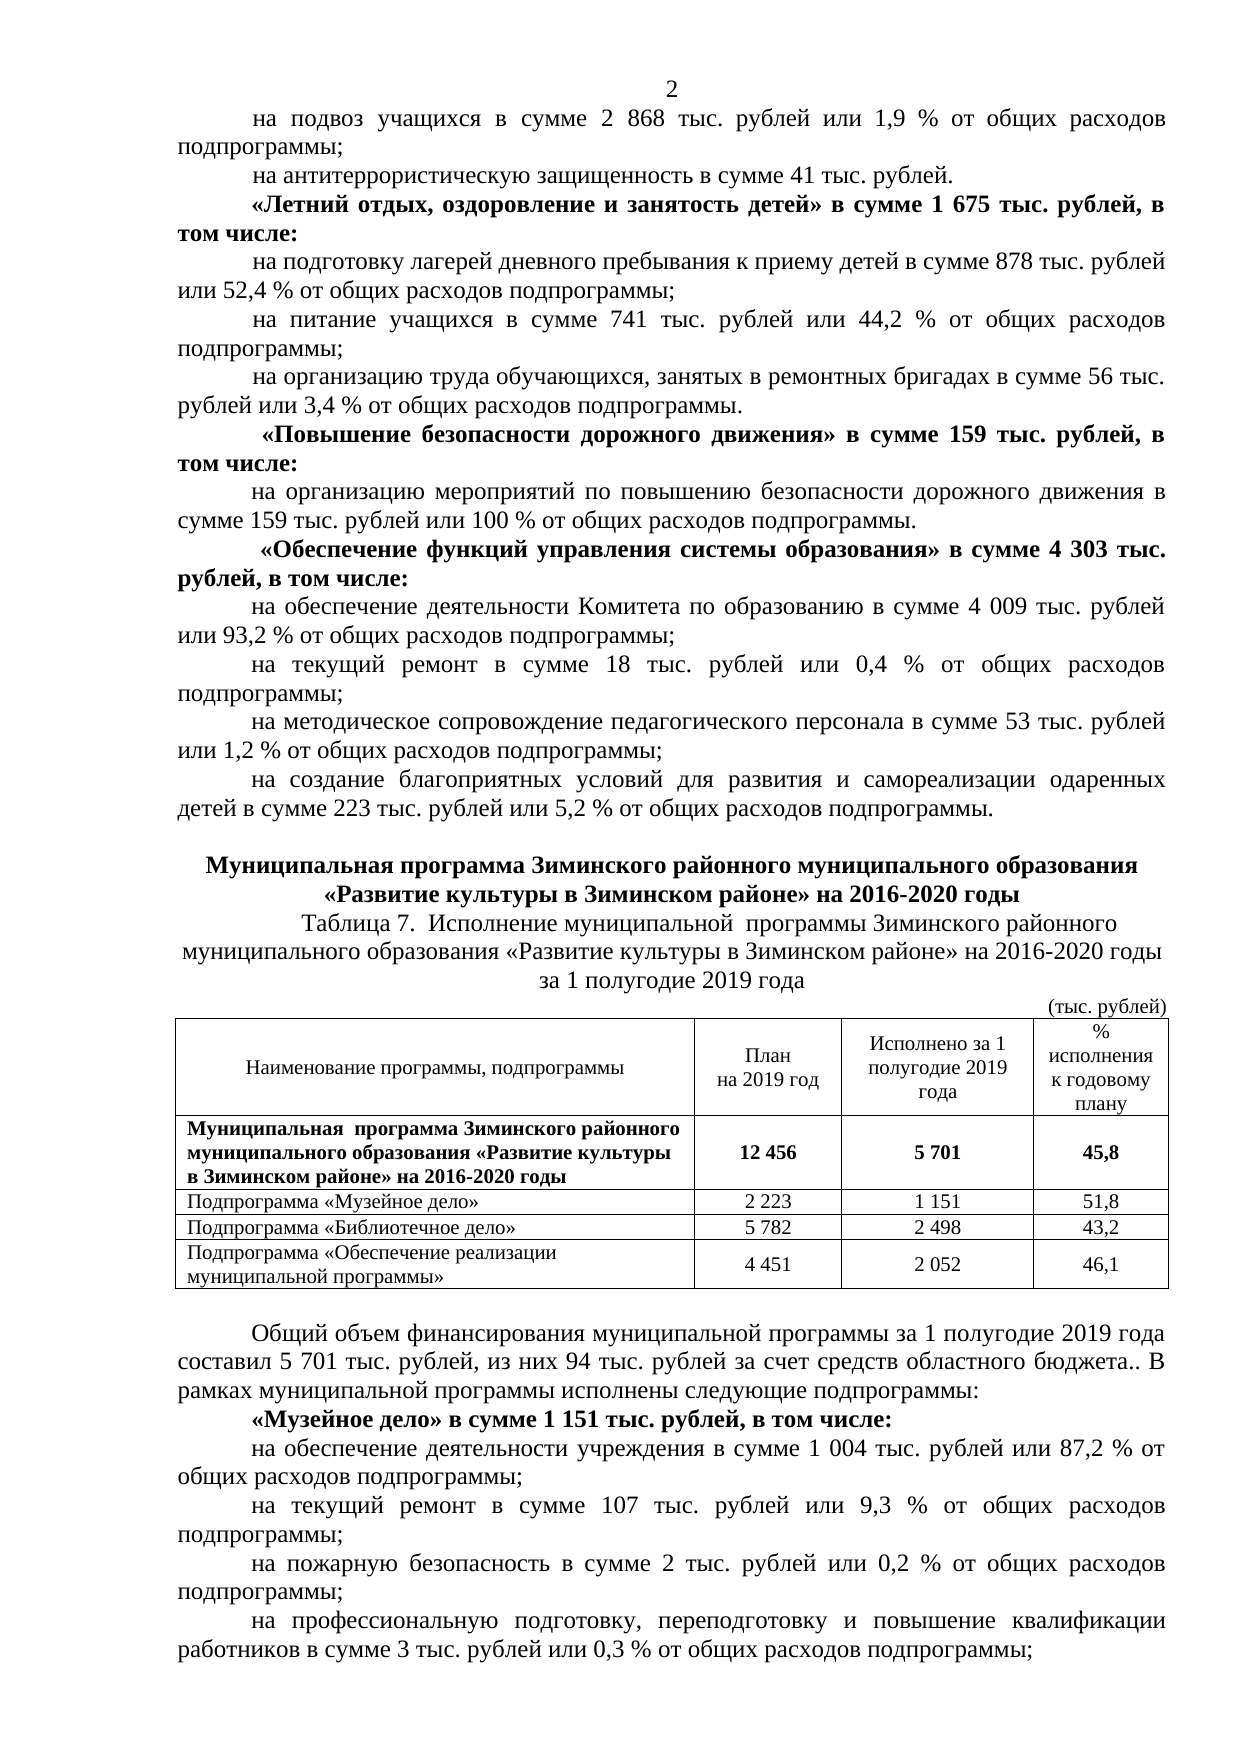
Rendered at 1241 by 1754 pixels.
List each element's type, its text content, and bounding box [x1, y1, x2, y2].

table_cell 2 052 [842, 1240, 1033, 1288]
text на текущий ремонт в сумме 18 тыс. рублей или 0,4 % от общих расходов подпрограммы; [177, 649, 1167, 706]
table_header План на 2019 год [695, 1019, 841, 1115]
text на организацию мероприятий по повышению безопасности дорожного движения в сумме 159 тыс. рублей или 100 % от общих расходов подпрограммы. [177, 476, 1167, 534]
text Муниципальная программа Зиминского районного муниципального образования «Развитие культуры в Зиминском районе» на 2016-2020 годы [177, 850, 1167, 908]
table_cell 1 151 [842, 1190, 1033, 1213]
text «Музейное дело» в сумме 1 151 тыс. рублей, в том числе: [177, 1404, 1167, 1433]
table_cell 2 223 [695, 1190, 841, 1213]
text «Летний отдых, оздоровление и занятость детей» в сумме 1 675 тыс. рублей, в том числе: [177, 189, 1167, 246]
table_cell 12 456 [695, 1116, 841, 1188]
text «Повышение безопасности дорожного движения» в сумме 159 тыс. рублей, в том числе: [177, 419, 1167, 476]
text на антитеррористическую защищенность в сумме 41 тыс. рублей. [177, 160, 1167, 189]
table_cell Муниципальная программа Зиминского районного муниципального образования «Развитие культуры в Зиминском районе» на 2016-2020 годы [176, 1116, 694, 1188]
table_header Наименование программы, подпрограммы [176, 1019, 694, 1115]
table_cell 2 498 [842, 1215, 1033, 1239]
text на питание учащихся в сумме 741 тыс. рублей или 44,2 % от общих расходов подпрограммы; [177, 304, 1167, 361]
text на пожарную безопасность в сумме 2 тыс. рублей или 0,2 % от общих расходов подпрограммы; [177, 1548, 1167, 1605]
text на подготовку лагерей дневного пребывания к приему детей в сумме 878 тыс. рублей или 52,4 % от общих расходов подпрограммы; [177, 246, 1167, 304]
text на организацию труда обучающихся, занятых в ремонтных бригадах в сумме 56 тыс. рублей или 3,4 % от общих расходов подпрограммы. [177, 361, 1167, 419]
table_cell 45,8 [1034, 1116, 1168, 1188]
table_header % исполнения к годовому плану [1034, 1019, 1168, 1115]
table_cell 5 782 [695, 1215, 841, 1239]
text на обеспечение деятельности Комитета по образованию в сумме 4 009 тыс. рублей или 93,2 % от общих расходов подпрограммы; [177, 591, 1167, 649]
text «Обеспечение функций управления системы образования» в сумме 4 303 тыс. рублей, в том числе: [177, 534, 1167, 591]
text (тыс. рублей) [177, 994, 1167, 1018]
table_cell 5 701 [842, 1116, 1033, 1188]
table_cell Подпрограмма «Музейное дело» [176, 1190, 694, 1213]
text на текущий ремонт в сумме 107 тыс. рублей или 9,3 % от общих расходов подпрограммы; [177, 1490, 1167, 1548]
text Общий объем финансирования муниципальной программы за 1 полугодие 2019 года составил 5 701 тыс. рублей, из них 94 тыс. рублей за счет средств областного бюджета.. В рамках муниципальной программы исполнены следующие подпрограммы: [177, 1318, 1167, 1404]
table_cell 4 451 [695, 1240, 841, 1288]
table_cell 51,8 [1034, 1190, 1168, 1213]
table_cell 43,2 [1034, 1215, 1168, 1239]
text Таблица 7. Исполнение муниципальной программы Зиминского районного муниципального образования «Развитие культуры в Зиминском районе» на 2016-2020 годы за 1 полугодие 2019 года [177, 908, 1167, 994]
table_cell Подпрограмма «Библиотечное дело» [176, 1215, 694, 1239]
table_cell Подпрограмма «Обеспечение реализации муниципальной программы» [176, 1240, 694, 1288]
text на профессиональную подготовку, переподготовку и повышение квалификации работников в сумме 3 тыс. рублей или 0,3 % от общих расходов подпрограммы; [177, 1605, 1167, 1663]
table_header Исполнено за 1 полугодие 2019 года [842, 1019, 1033, 1115]
text на подвоз учащихся в сумме 2 868 тыс. рублей или 1,9 % от общих расходов подпрограммы; [177, 103, 1167, 160]
text на обеспечение деятельности учреждения в сумме 1 004 тыс. рублей или 87,2 % от общих расходов подпрограммы; [177, 1433, 1167, 1490]
text на методическое сопровождение педагогического персонала в сумме 53 тыс. рублей или 1,2 % от общих расходов подпрограммы; [177, 706, 1167, 764]
table_cell 46,1 [1034, 1240, 1168, 1288]
text на создание благоприятных условий для развития и самореализации одаренных детей в сумме 223 тыс. рублей или 5,2 % от общих расходов подпрограммы. [177, 764, 1167, 821]
